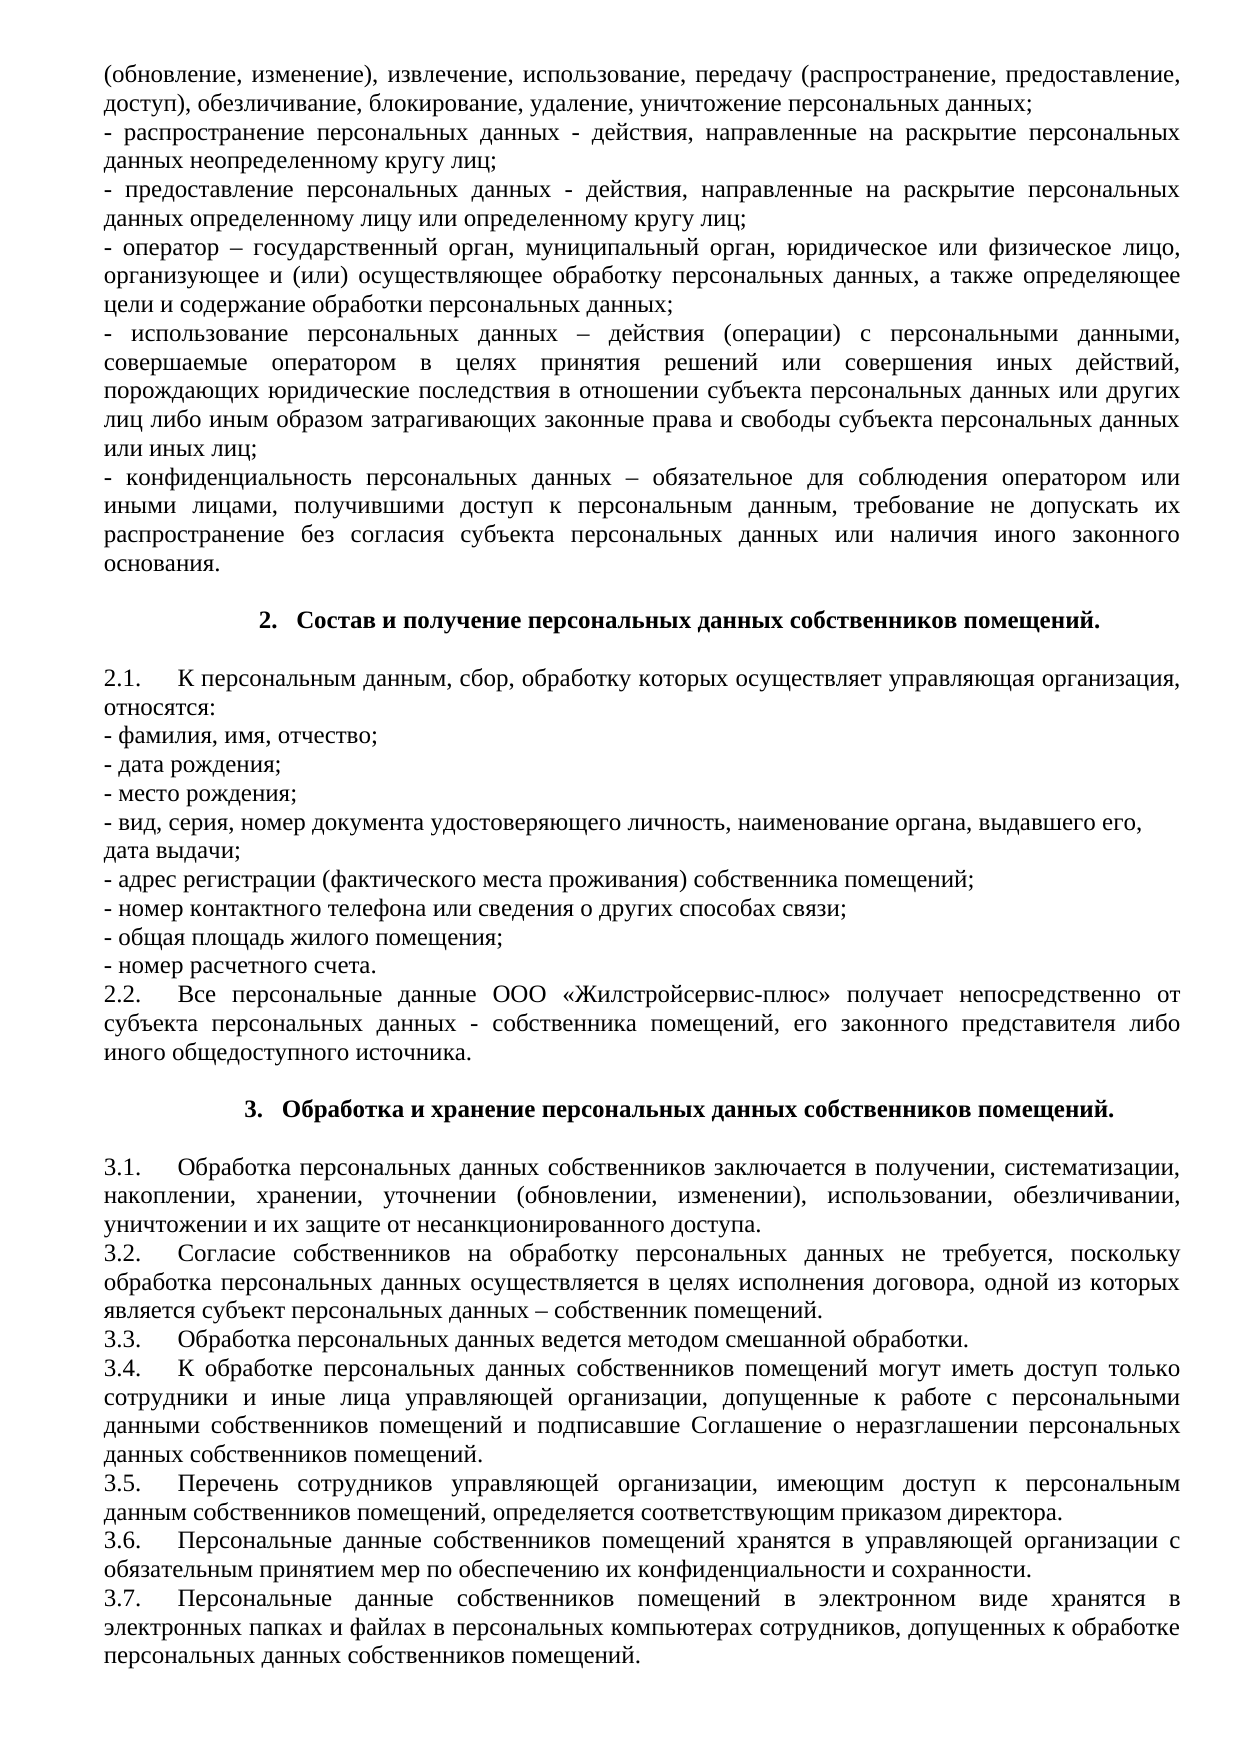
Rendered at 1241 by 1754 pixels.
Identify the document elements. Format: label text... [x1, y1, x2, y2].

text - предоставление персональных данных - действия, направленные на раскрытие персональных данных определенному лицу или определенному кругу лиц; [103, 174, 1181, 232]
list - оператор – государственный орган, муниципальный орган, юридическое или физическое лицо, организующее и (или) осуществляющее обработку персональных данных, а также определяющее цели и содержание обработки персональных данных; [103, 232, 1181, 318]
list Обработка и хранение персональных данных собственников помещений. [177, 1094, 1181, 1123]
list Обработка персональных данных собственников заключается в получении, систематизации, накоплении, хранении, уточнении (обновлении, изменении), использовании, обезличивании, уничтожении и их защите от несанкционированного доступа. [103, 1152, 1181, 1238]
text - распространение персональных данных - действия, направленные на раскрытие персональных данных неопределенному кругу лиц; [103, 117, 1181, 174]
list - дата рождения; [103, 749, 1181, 778]
list - фамилия, имя, отчество; [103, 720, 1181, 749]
list - вид, серия, номер документа удостоверяющего личность, наименование органа, выдавшего его, дата выдачи; [103, 807, 1181, 864]
list К персональным данным, сбор, обработку которых осуществляет управляющая организация, относятся: [103, 663, 1181, 720]
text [103, 59, 1181, 117]
list - место рождения; [103, 778, 1181, 807]
list - использование персональных данных – действия (операции) с персональными данными, совершаемые оператором в целях принятия решений или совершения иных действий, порождающих юридические последствия в отношении субъекта персональных данных или других лиц либо иным образом затрагивающих законные права и свободы субъекта персональных данных или иных лиц; [103, 318, 1181, 462]
list - общая площадь жилого помещения; [103, 922, 1181, 950]
list Состав и получение персональных данных собственников помещений. [177, 605, 1181, 634]
list Обработка персональных данных ведется методом смешанной обработки. [103, 1324, 1181, 1353]
list - адрес регистрации (фактического места проживания) собственника помещений; [103, 864, 1181, 893]
list Персональные данные собственников помещений хранятся в управляющей организации с обязательным принятием мер по обеспечению их конфиденциальности и сохранности. [103, 1525, 1181, 1583]
list - номер контактного телефона или сведения о других способах связи; [103, 893, 1181, 922]
list Персональные данные собственников помещений в электронном виде хранятся в электронных папках и файлах в персональных компьютерах сотрудников, допущенных к обработке персональных данных собственников помещений. [103, 1583, 1181, 1669]
list - номер расчетного счета. [103, 950, 1181, 979]
list Согласие собственников на обработку персональных данных не требуется, поскольку обработка персональных данных осуществляется в целях исполнения договора, одной из которых является субъект персональных данных – собственник помещений. [103, 1238, 1181, 1324]
list - конфиденциальность персональных данных – обязательное для соблюдения оператором или иными лицами, получившими доступ к персональным данным, требование не допускать их распространение без согласия субъекта персональных данных или наличия иного законного основания. [103, 462, 1181, 577]
list К обработке персональных данных собственников помещений могут иметь доступ только сотрудники и иные лица управляющей организации, допущенные к работе с персональными данными собственников помещений и подписавшие Соглашение о неразглашении персональных данных собственников помещений. [103, 1353, 1181, 1468]
list Все персональные данные ООО «Жилстройсервис-плюс» получает непосредственно от субъекта персональных данных - собственника помещений, его законного представителя либо иного общедоступного источника. [103, 979, 1181, 1065]
list Перечень сотрудников управляющей организации, имеющим доступ к персональным данным собственников помещений, определяется соответствующим приказом директора. [103, 1468, 1181, 1525]
